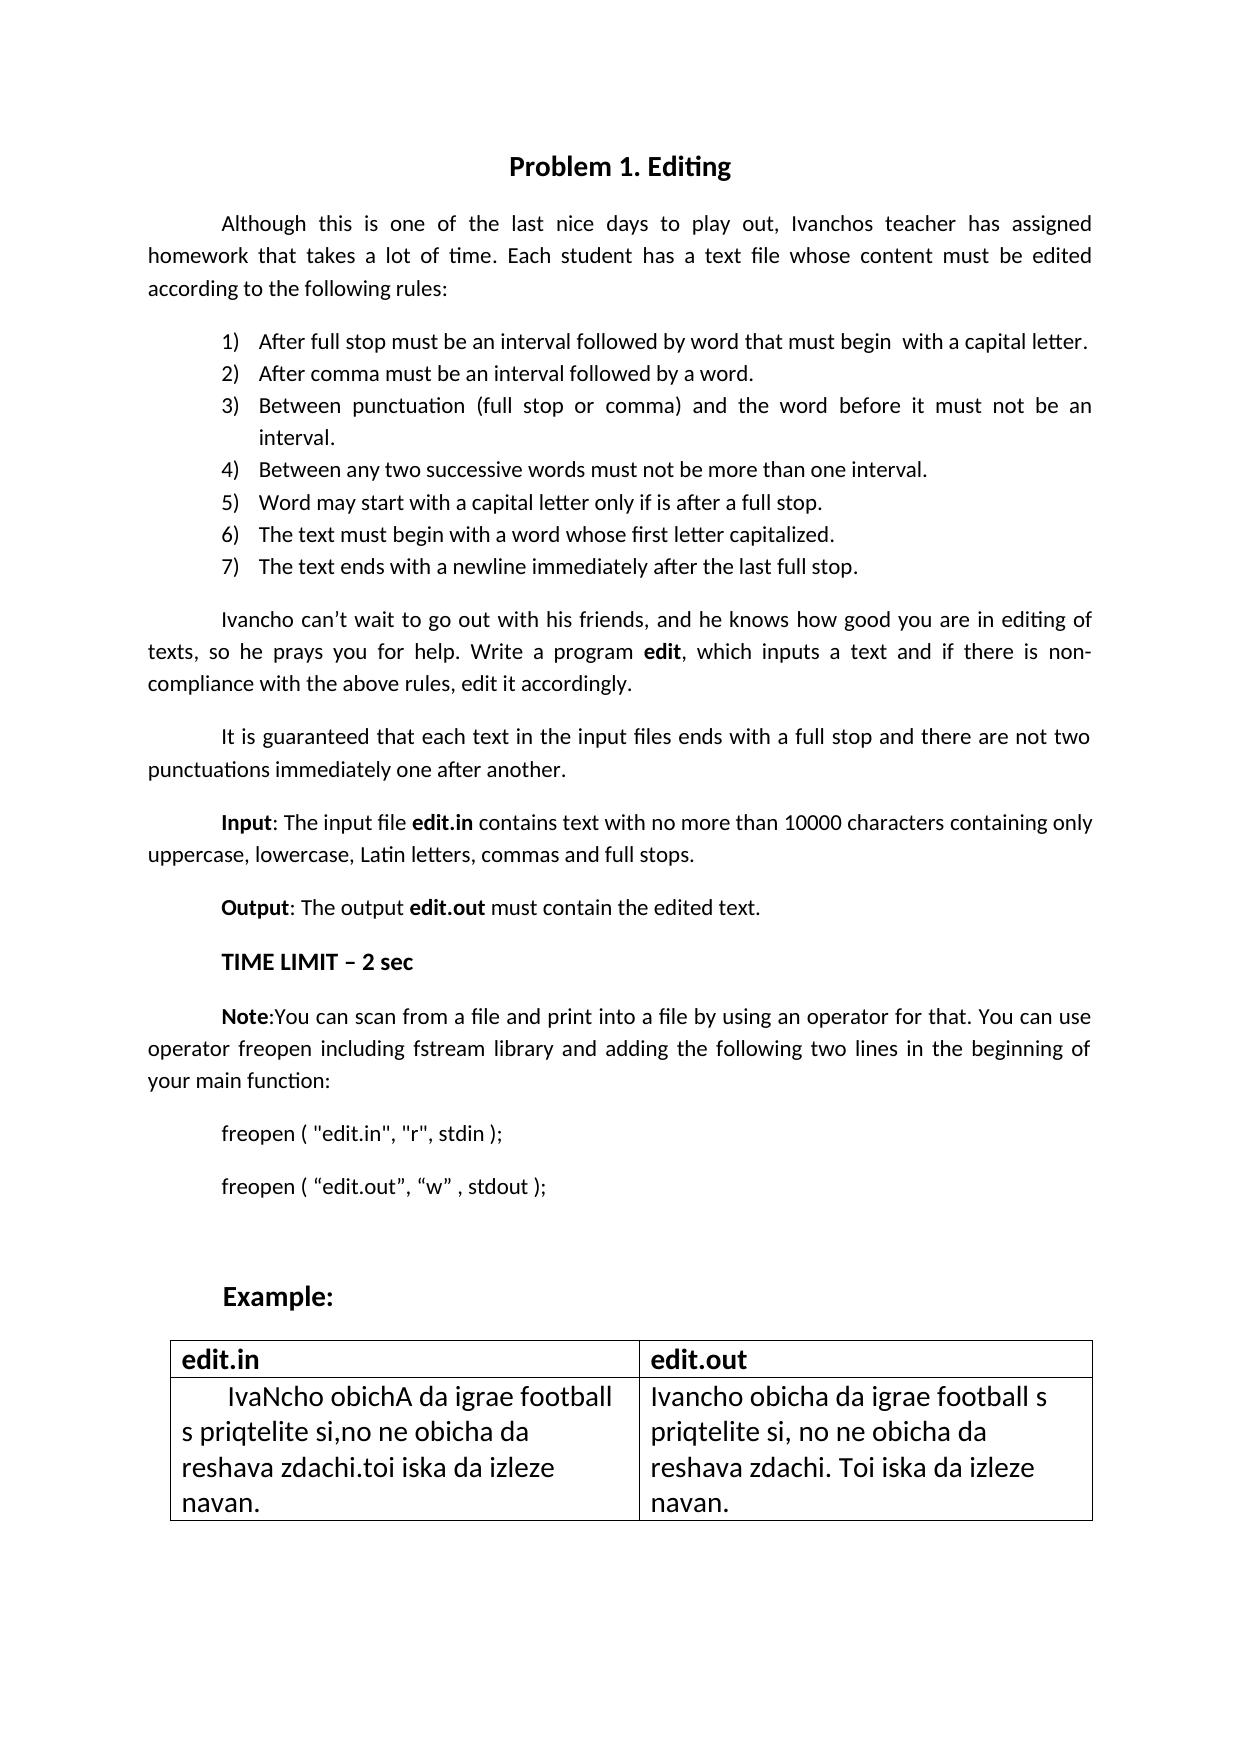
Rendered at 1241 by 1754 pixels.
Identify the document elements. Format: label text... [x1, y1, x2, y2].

table_cell IvaNcho obichA da igrae football s priqtelite si,no ne obicha da reshava zdachi.toi iska da izleze navan. [171, 1378, 639, 1520]
text It is guaranteed that each text in the input files ends with a full stop and there are not two punctuations immediately one after another. [148, 722, 1093, 783]
list Between any two successive words must not be more than one interval. [221, 456, 1093, 483]
text TIME LIMIT – 2 sec [148, 946, 1093, 976]
list After full stop must be an interval followed by word that must begin with a capital letter. [221, 327, 1093, 355]
list Word may start with a capital letter only if is after a full stop. [221, 488, 1093, 516]
text Output: The output edit.out must contain the edited text. [148, 893, 1093, 921]
list After comma must be an interval followed by a word. [221, 359, 1093, 387]
list The text ends with a newline immediately after the last full stop. [221, 552, 1093, 580]
table_header edit.in [171, 1341, 639, 1377]
text freopen ( “edit.out”, “w” , stdout ); [148, 1172, 1093, 1200]
text Problem 1. Editing [148, 148, 1093, 183]
text Although this is one of the last nice days to play out, Ivanchos teacher has assigned homework that takes a lot of time. Each student has a text file whose content must be edited according to the following rules: [148, 209, 1093, 302]
text freopen ( "edit.in", "r", stdin ); [148, 1119, 1093, 1147]
list The text must begin with a word whose first letter capitalized. [221, 520, 1093, 548]
text Input: The input file edit.in contains text with no more than 10000 characters containing only uppercase, lowercase, Latin letters, commas and full stops. [148, 808, 1093, 868]
table_cell Ivancho obicha da igrae football s priqtelite si, no ne obicha da reshava zdachi. Toi iska da izleze navan. [640, 1378, 1092, 1520]
list Between punctuation (full stop or comma) and the word before it must not be an interval. [221, 391, 1093, 451]
table_header edit.out [640, 1341, 1092, 1377]
text Note:You can scan from a file and print into a file by using an operator for that. You can use operator freopen including fstream library and adding the following two lines in the beginning of your main function: [148, 1002, 1093, 1094]
text Example: [223, 1278, 1093, 1314]
text Ivancho can’t wait to go out with his friends, and he knows how good you are in editing of texts, so he prays you for help. Write a program edit, which inputs a text and if there is non-compliance with the above rules, edit it accordingly. [148, 605, 1093, 697]
